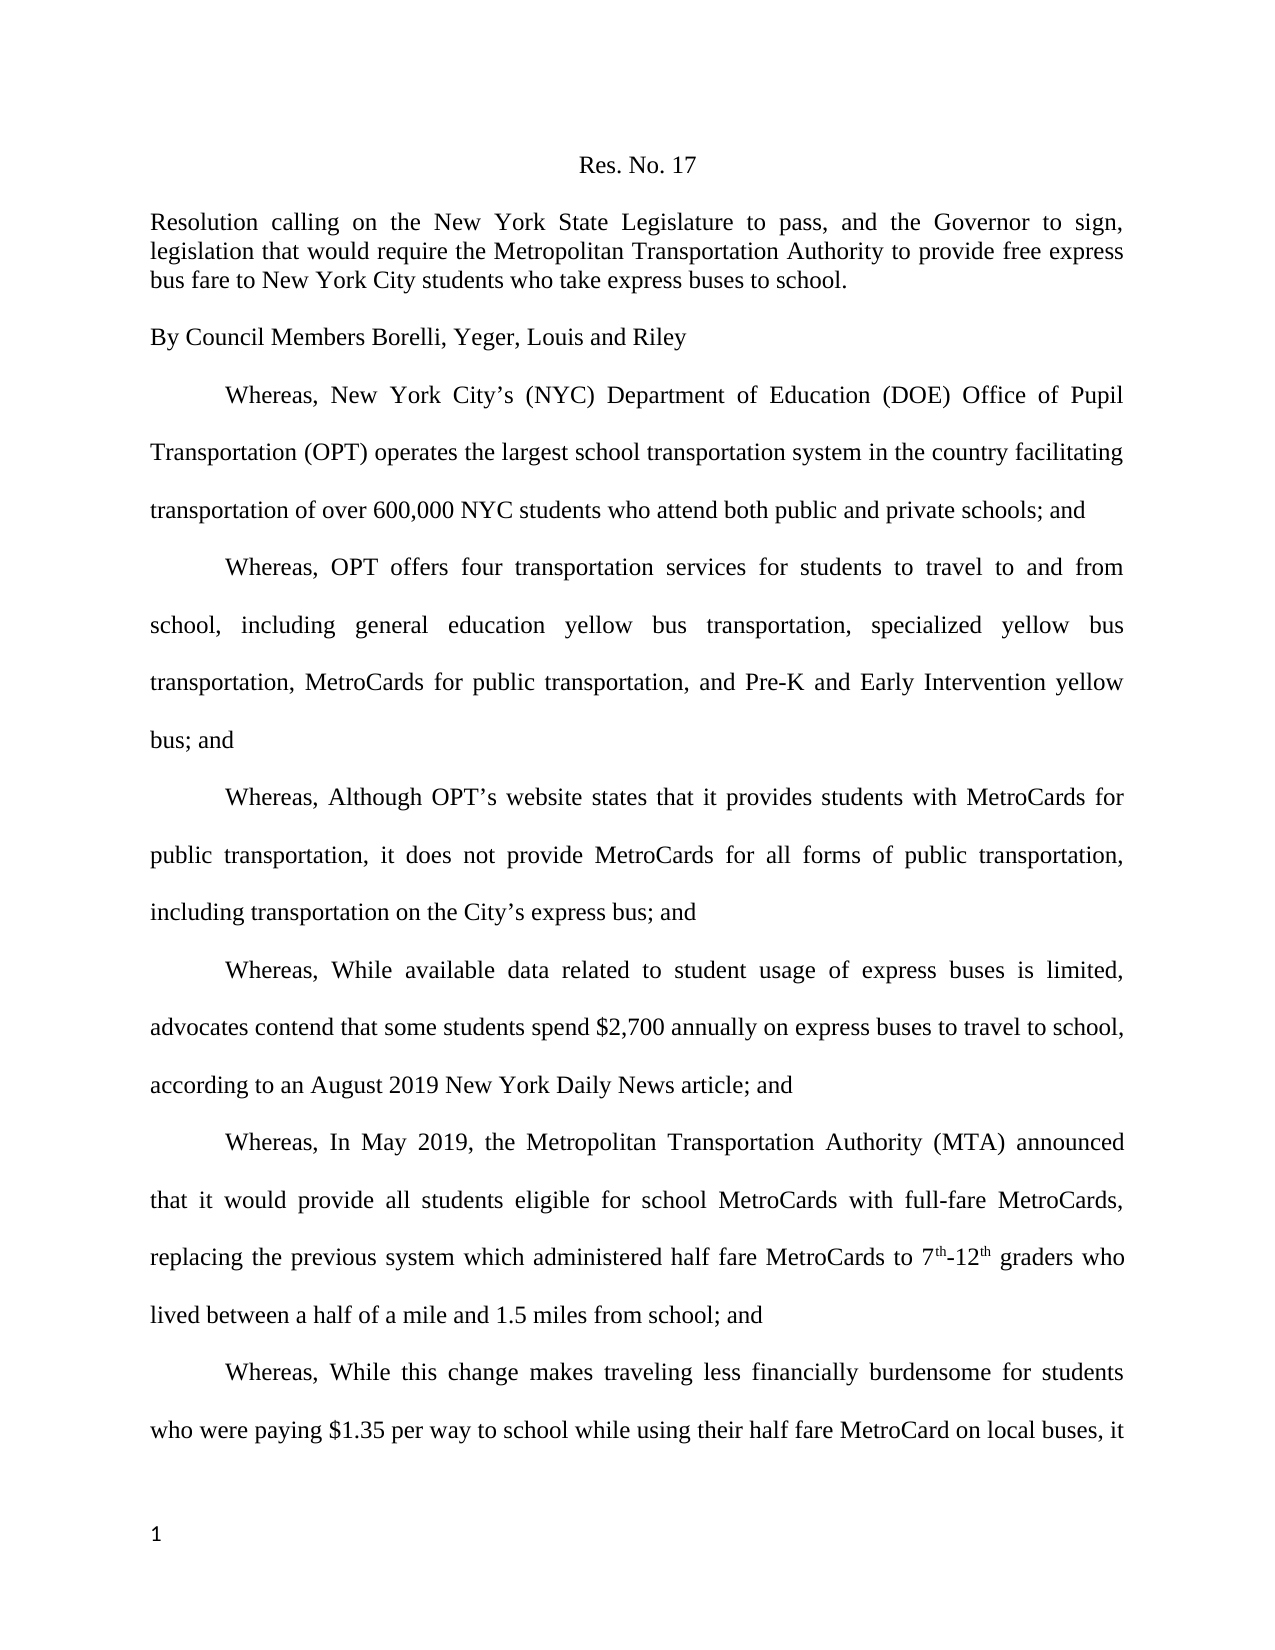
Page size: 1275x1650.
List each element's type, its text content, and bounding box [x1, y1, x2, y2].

text Whereas, Although OPT’s website states that it provides students with MetroCards for public transportation, it does not provide MetroCards for all forms of public transportation, including transportation on the City’s express bus; and [150, 782, 1125, 926]
text Whereas, While available data related to student usage of express buses is limited, advocates contend that some students spend $2,700 annually on express buses to travel to school, according to an August 2019 New York Daily News article; and [150, 955, 1125, 1099]
text Whereas, In May 2019, the Metropolitan Transportation Authority (MTA) announced that it would provide all students eligible for school MetroCards with full-fare MetroCards, replacing the previous system which administered half fare MetroCards to 7th-12th graders who lived between a half of a mile and 1.5 miles from school; and [150, 1127, 1125, 1329]
text Whereas, New York City’s (NYC) Department of Education (DOE) Office of Pupil Transportation (OPT) operates the largest school transportation system in the country facilitating transportation of over 600,000 NYC students who attend both public and private schools; and [150, 380, 1125, 524]
text Whereas, OPT offers four transportation services for students to travel to and from school, including general education yellow bus transportation, specialized yellow bus transportation, MetroCards for public transportation, and Pre-K and Early Intervention yellow bus; and [150, 552, 1125, 754]
text By Council Members Borelli, Yeger, Louis and Riley [150, 322, 1125, 351]
text Res. No. 17 [150, 150, 1125, 179]
text Resolution calling on the New York State Legislature to pass, and the Governor to sign, legislation that would require the Metropolitan Transportation Authority to provide free express bus fare to New York City students who take express buses to school. [150, 207, 1125, 294]
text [150, 1357, 1125, 1444]
